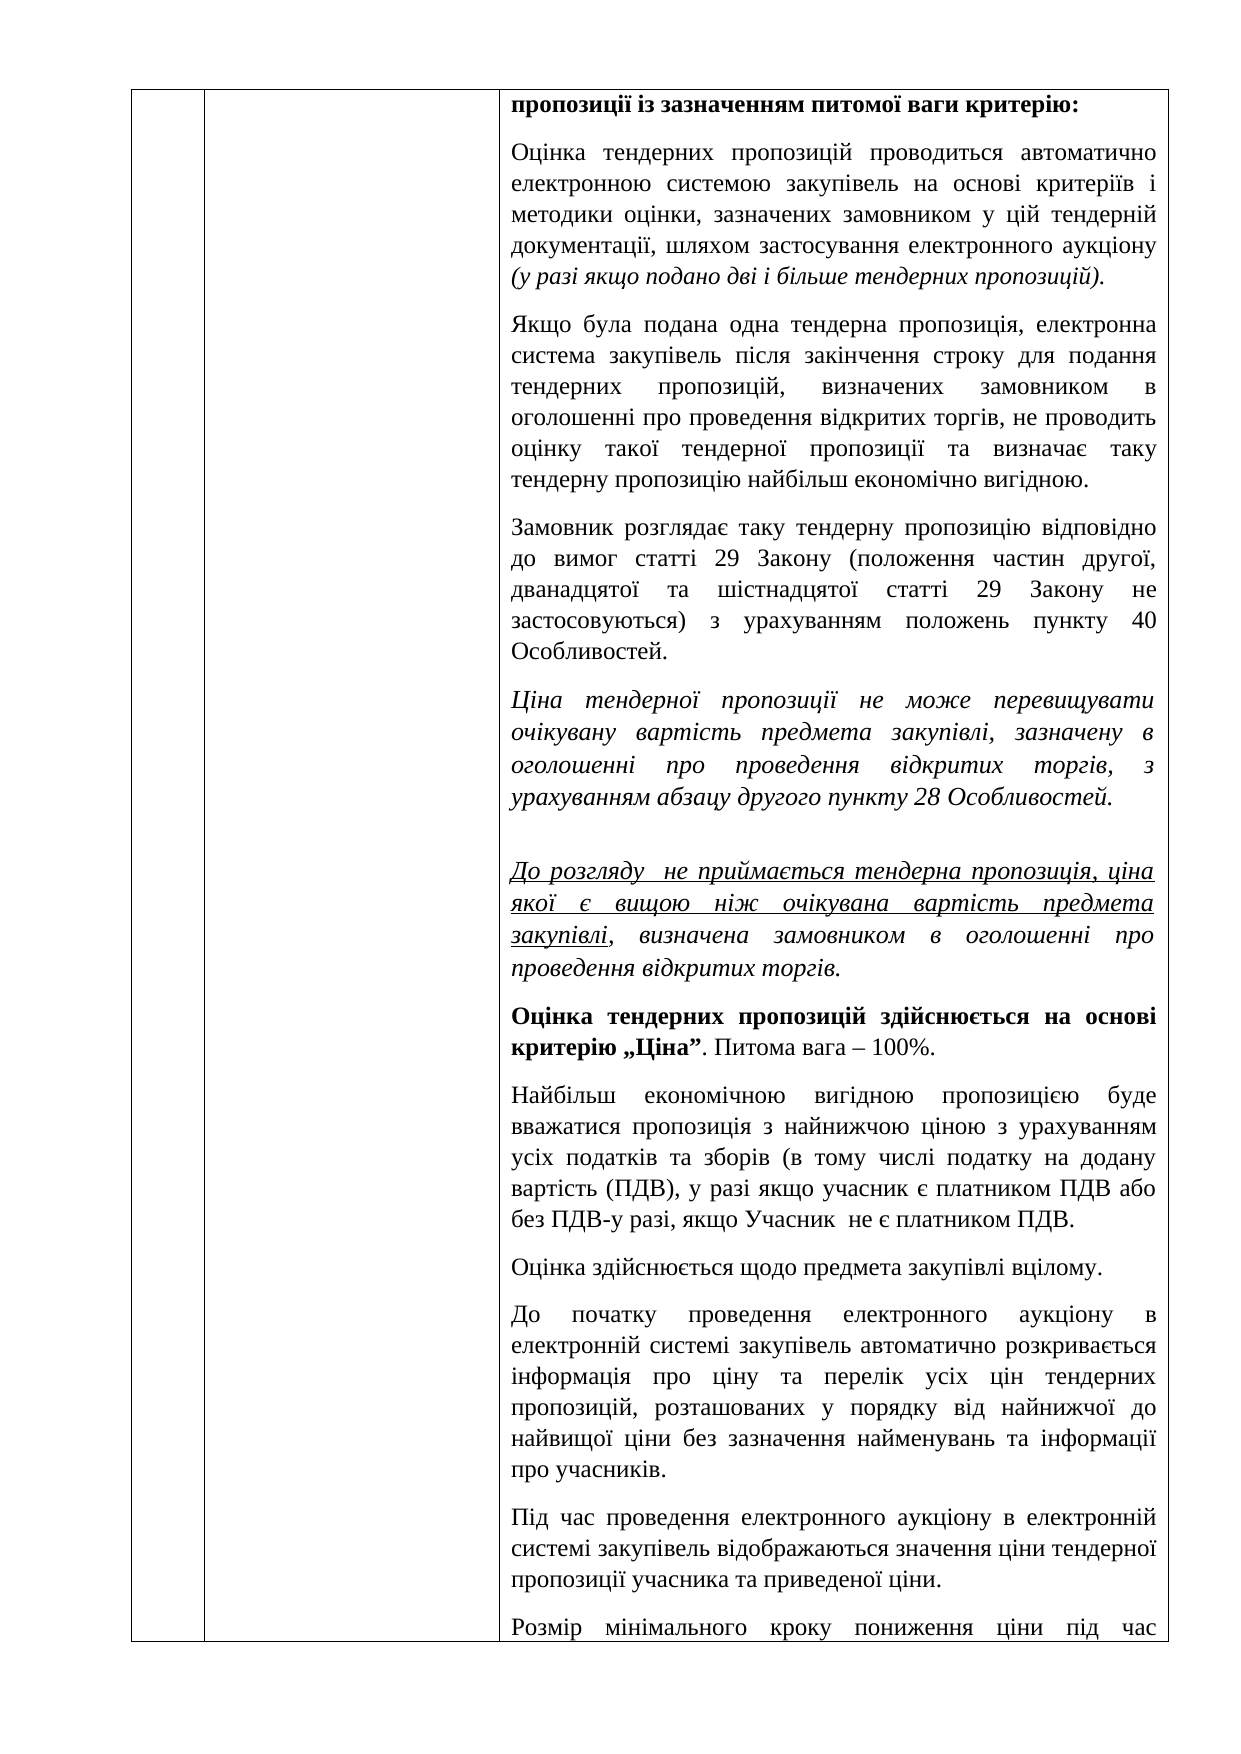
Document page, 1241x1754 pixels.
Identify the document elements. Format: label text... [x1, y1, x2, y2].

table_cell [500, 90, 1168, 1641]
table_cell 1 [132, 90, 204, 1641]
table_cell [205, 90, 499, 1641]
